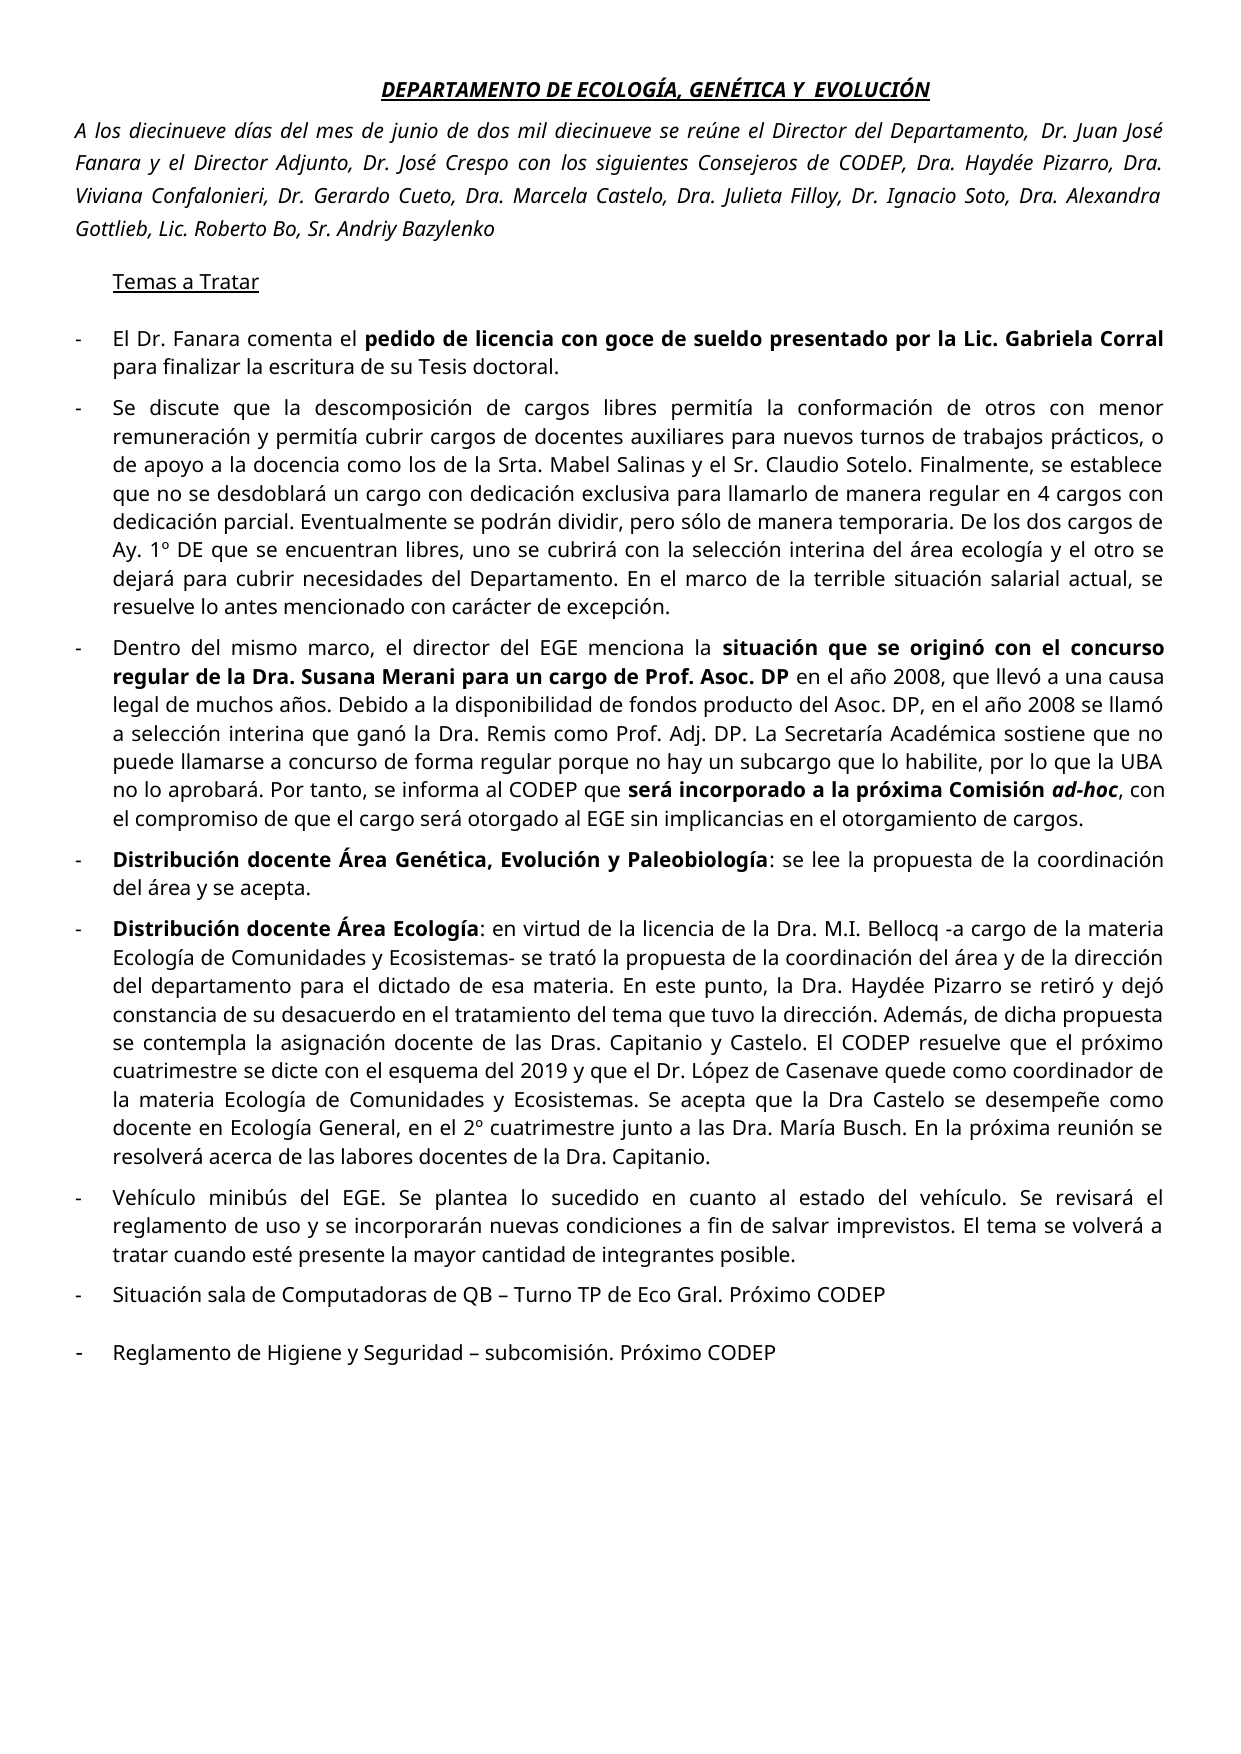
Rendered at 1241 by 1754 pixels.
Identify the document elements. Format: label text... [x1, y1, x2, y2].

list El Dr. Fanara comenta el pedido de licencia con goce de sueldo presentado por la Lic. Gabriela Corral para finalizar la escritura de su Tesis doctoral. [75, 324, 1165, 381]
list Dentro del mismo marco, el director del EGE menciona la situación que se originó con el concurso regular de la Dra. Susana Merani para un cargo de Prof. Asoc. DP en el año 2008, que llevó a una causa legal de muchos años. Debido a la disponibilidad de fondos producto del Asoc. DP, en el año 2008 se llamó a selección interina que ganó la Dra. Remis como Prof. Adj. DP. La Secretaría Académica sostiene que no puede llamarse a concurso de forma regular porque no hay un subcargo que lo habilite, por lo que la UBA no lo aprobará. Por tanto, se informa al CODEP que será incorporado a la próxima Comisión ad-hoc, con el compromiso de que el cargo será otorgado al EGE sin implicancias en el otorgamiento de cargos. [75, 633, 1165, 832]
list Situación sala de Computadoras de QB – Turno TP de Eco Gral. Próximo CODEP [75, 1281, 1165, 1309]
text DEPARTAMENTO DE ECOLOGÍA, GENÉTICA Y EVOLUCIÓN [112, 75, 1165, 103]
list Vehículo minibús del EGE. Se plantea lo sucedido en cuanto al estado del vehículo. Se revisará el reglamento de uso y se incorporarán nuevas condiciones a fin de salvar imprevistos. El tema se volverá a tratar cuando esté presente la mayor cantidad de integrantes posible. [75, 1183, 1165, 1268]
list Reglamento de Higiene y Seguridad – subcomisión. Próximo CODEP [75, 1336, 1165, 1367]
list Distribución docente Área Genética, Evolución y Paleobiología: se lee la propuesta de la coordinación del área y se acepta. [75, 845, 1165, 902]
text Temas a Tratar [112, 267, 1165, 296]
list Se discute que la descomposición de cargos libres permitía la conformación de otros con menor remuneración y permitía cubrir cargos de docentes auxiliares para nuevos turnos de trabajos prácticos, o de apoyo a la docencia como los de la Srta. Mabel Salinas y el Sr. Claudio Sotelo. Finalmente, se establece que no se desdoblará un cargo con dedicación exclusiva para llamarlo de manera regular en 4 cargos con dedicación parcial. Eventualmente se podrán dividir, pero sólo de manera temporaria. De los dos cargos de Ay. 1º DE que se encuentran libres, uno se cubrirá con la selección interina del área ecología y el otro se dejará para cubrir necesidades del Departamento. En el marco de la terrible situación salarial actual, se resuelve lo antes mencionado con carácter de excepción. [75, 393, 1165, 621]
text A los diecinueve días del mes de junio de dos mil diecinueve se reúne el Director del Departamento, Dr. Juan José Fanara y el Director Adjunto, Dr. José Crespo con los siguientes Consejeros de CODEP, Dra. Haydée Pizarro, Dra. Viviana Confalonieri, Dr. Gerardo Cueto, Dra. Marcela Castelo, Dra. Julieta Filloy, Dr. Ignacio Soto, Dra. Alexandra Gottlieb, Lic. Roberto Bo, Sr. Andriy Bazylenko [75, 116, 1165, 242]
list Distribución docente Área Ecología: en virtud de la licencia de la Dra. M.I. Bellocq -a cargo de la materia Ecología de Comunidades y Ecosistemas- se trató la propuesta de la coordinación del área y de la dirección del departamento para el dictado de esa materia. En este punto, la Dra. Haydée Pizarro se retiró y dejó constancia de su desacuerdo en el tratamiento del tema que tuvo la dirección. Además, de dicha propuesta se contempla la asignación docente de las Dras. Capitanio y Castelo. El CODEP resuelve que el próximo cuatrimestre se dicte con el esquema del 2019 y que el Dr. López de Casenave quede como coordinador de la materia Ecología de Comunidades y Ecosistemas. Se acepta que la Dra Castelo se desempeñe como docente en Ecología General, en el 2º cuatrimestre junto a las Dra. María Busch. En la próxima reunión se resolverá acerca de las labores docentes de la Dra. Capitanio. [75, 914, 1165, 1170]
